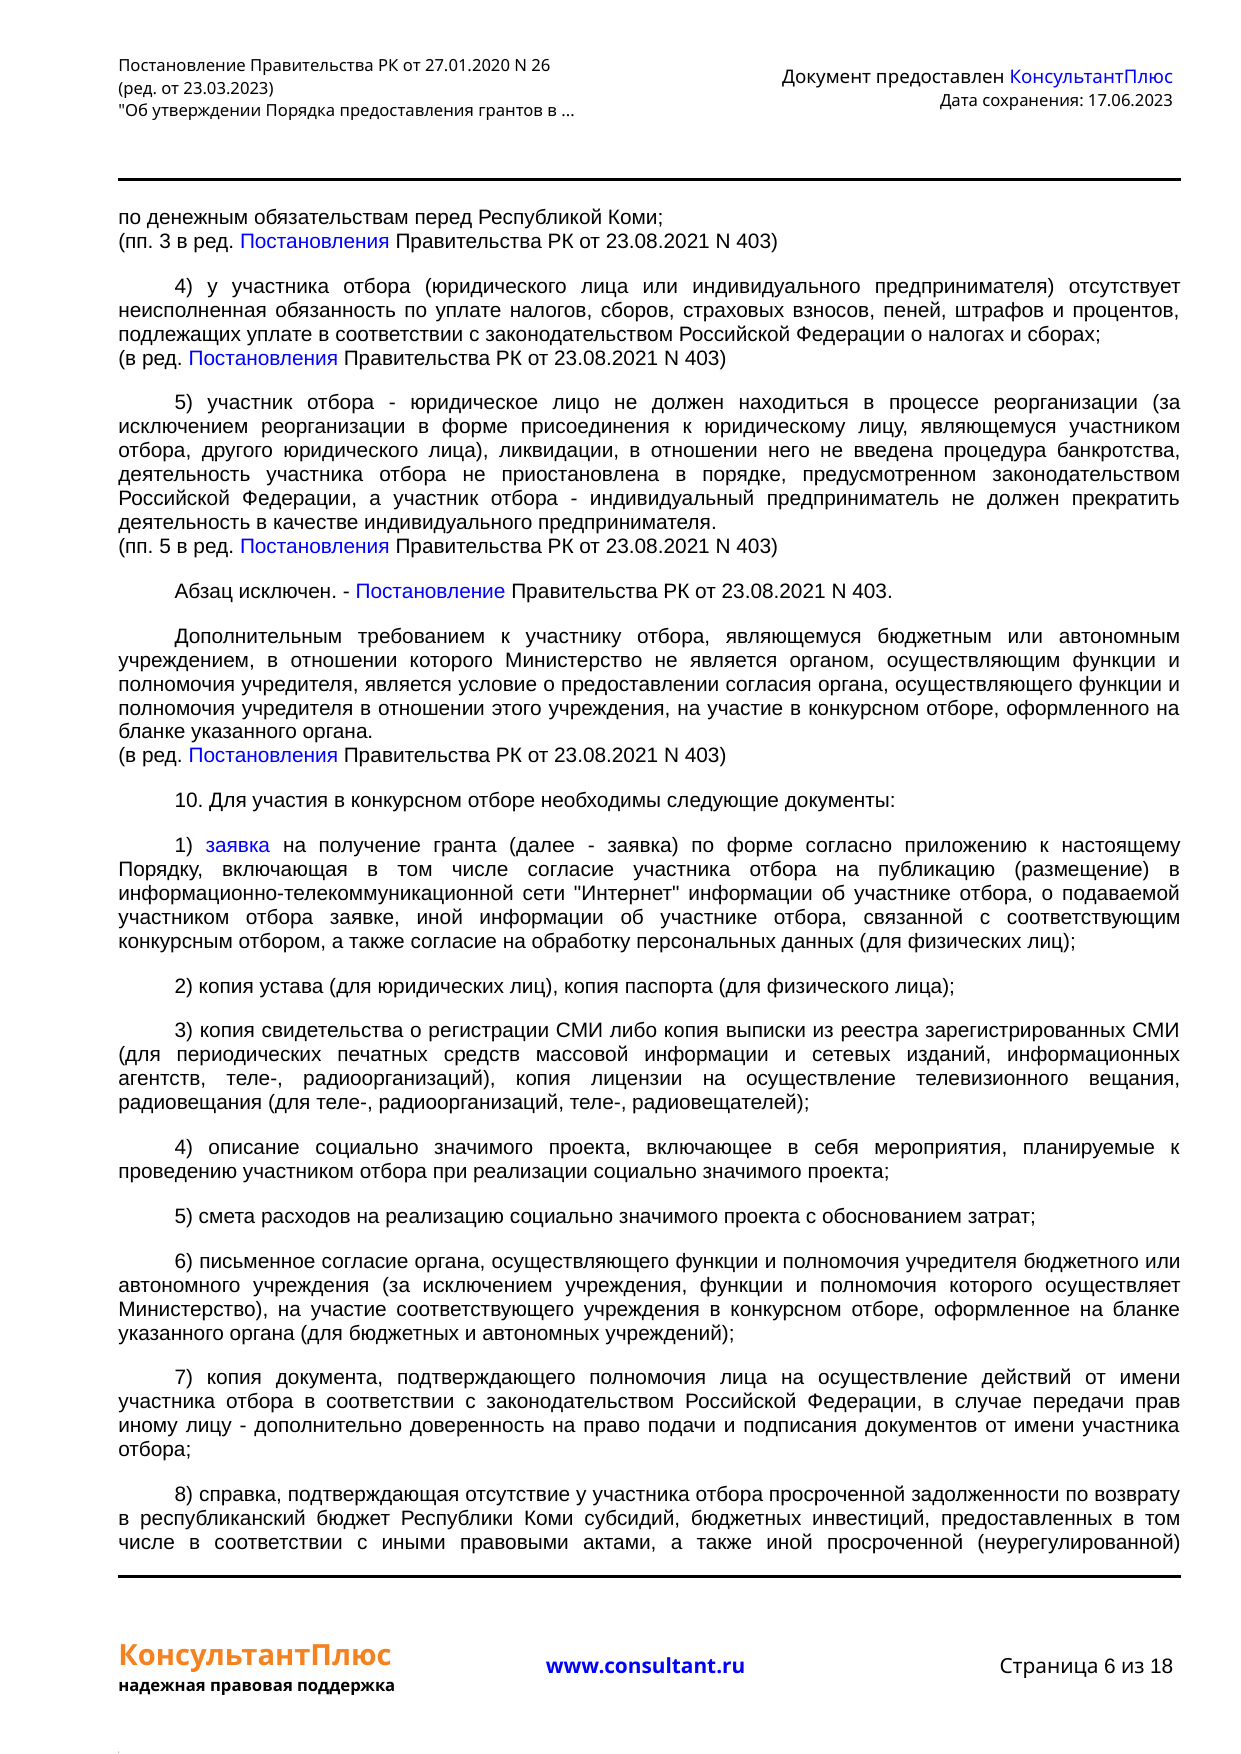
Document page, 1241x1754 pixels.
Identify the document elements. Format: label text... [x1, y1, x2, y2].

text 1) заявка на получение гранта (далее - заявка) по форме согласно приложению к настоящему Порядку, включающая в том числе согласие участника отбора на публикацию (размещение) в информационно-телекоммуникационной сети "Интернет" информации об участнике отбора, о подаваемой участником отбора заявке, иной информации об участнике отбора, связанной с соответствующим конкурсным отбором, а также согласие на обработку персональных данных (для физических лиц); [118, 833, 1181, 953]
text 4) описание социально значимого проекта, включающее в себя мероприятия, планируемые к проведению участником отбора при реализации социально значимого проекта; [118, 1135, 1181, 1183]
text 4) у участника отбора (юридического лица или индивидуального предпринимателя) отсутствует неисполненная обязанность по уплате налогов, сборов, страховых взносов, пеней, штрафов и процентов, подлежащих уплате в соответствии с законодательством Российской Федерации о налогах и сборах; [118, 273, 1181, 345]
text 5) участник отбора - юридическое лицо не должен находиться в процессе реорганизации (за исключением реорганизации в форме присоединения к юридическому лицу, являющемуся участником отбора, другого юридического лица), ликвидации, в отношении него не введена процедура банкротства, деятельность участника отбора не приостановлена в порядке, предусмотренном законодательством Российской Федерации, а участник отбора - индивидуальный предприниматель не должен прекратить деятельность в качестве индивидуального предпринимателя. [118, 390, 1181, 534]
text 7) копия документа, подтверждающего полномочия лица на осуществление действий от имени участника отбора в соответствии с законодательством Российской Федерации, в случае передачи прав иному лицу - дополнительно доверенность на право подачи и подписания документов от имени участника отбора; [118, 1365, 1181, 1461]
text Абзац исключен. - Постановление Правительства РК от 23.08.2021 N 403. [118, 579, 1181, 603]
text 3) копия свидетельства о регистрации СМИ либо копия выписки из реестра зарегистрированных СМИ (для периодических печатных средств массовой информации и сетевых изданий, информационных агентств, теле-, радиоорганизаций), копия лицензии на осуществление телевизионного вещания, радиовещания (для теле-, радиоорганизаций, теле-, радиовещателей); [118, 1018, 1181, 1114]
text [118, 205, 1181, 229]
text (в ред. Постановления Правительства РК от 23.08.2021 N 403) [118, 345, 1181, 369]
text 2) копия устава (для юридических лиц), копия паспорта (для физического лица); [118, 973, 1181, 997]
text 5) смета расходов на реализацию социально значимого проекта с обоснованием затрат; [118, 1204, 1181, 1228]
text (в ред. Постановления Правительства РК от 23.08.2021 N 403) [118, 743, 1181, 767]
text Дополнительным требованием к участнику отбора, являющемуся бюджетным или автономным учреждением, в отношении которого Министерство не является органом, осуществляющим функции и полномочия учредителя, является условие о предоставлении согласия органа, осуществляющего функции и полномочия учредителя в отношении этого учреждения, на участие в конкурсном отборе, оформленного на бланке указанного органа. [118, 623, 1181, 743]
text (пп. 5 в ред. Постановления Правительства РК от 23.08.2021 N 403) [118, 534, 1181, 558]
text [118, 1482, 1181, 1554]
text 6) письменное согласие органа, осуществляющего функции и полномочия учредителя бюджетного или автономного учреждения (за исключением учреждения, функции и полномочия которого осуществляет Министерство), на участие соответствующего учреждения в конкурсном отборе, оформленное на бланке указанного органа (для бюджетных и автономных учреждений); [118, 1248, 1181, 1344]
text 10. Для участия в конкурсном отборе необходимы следующие документы: [118, 788, 1181, 812]
text (пп. 3 в ред. Постановления Правительства РК от 23.08.2021 N 403) [118, 229, 1181, 253]
